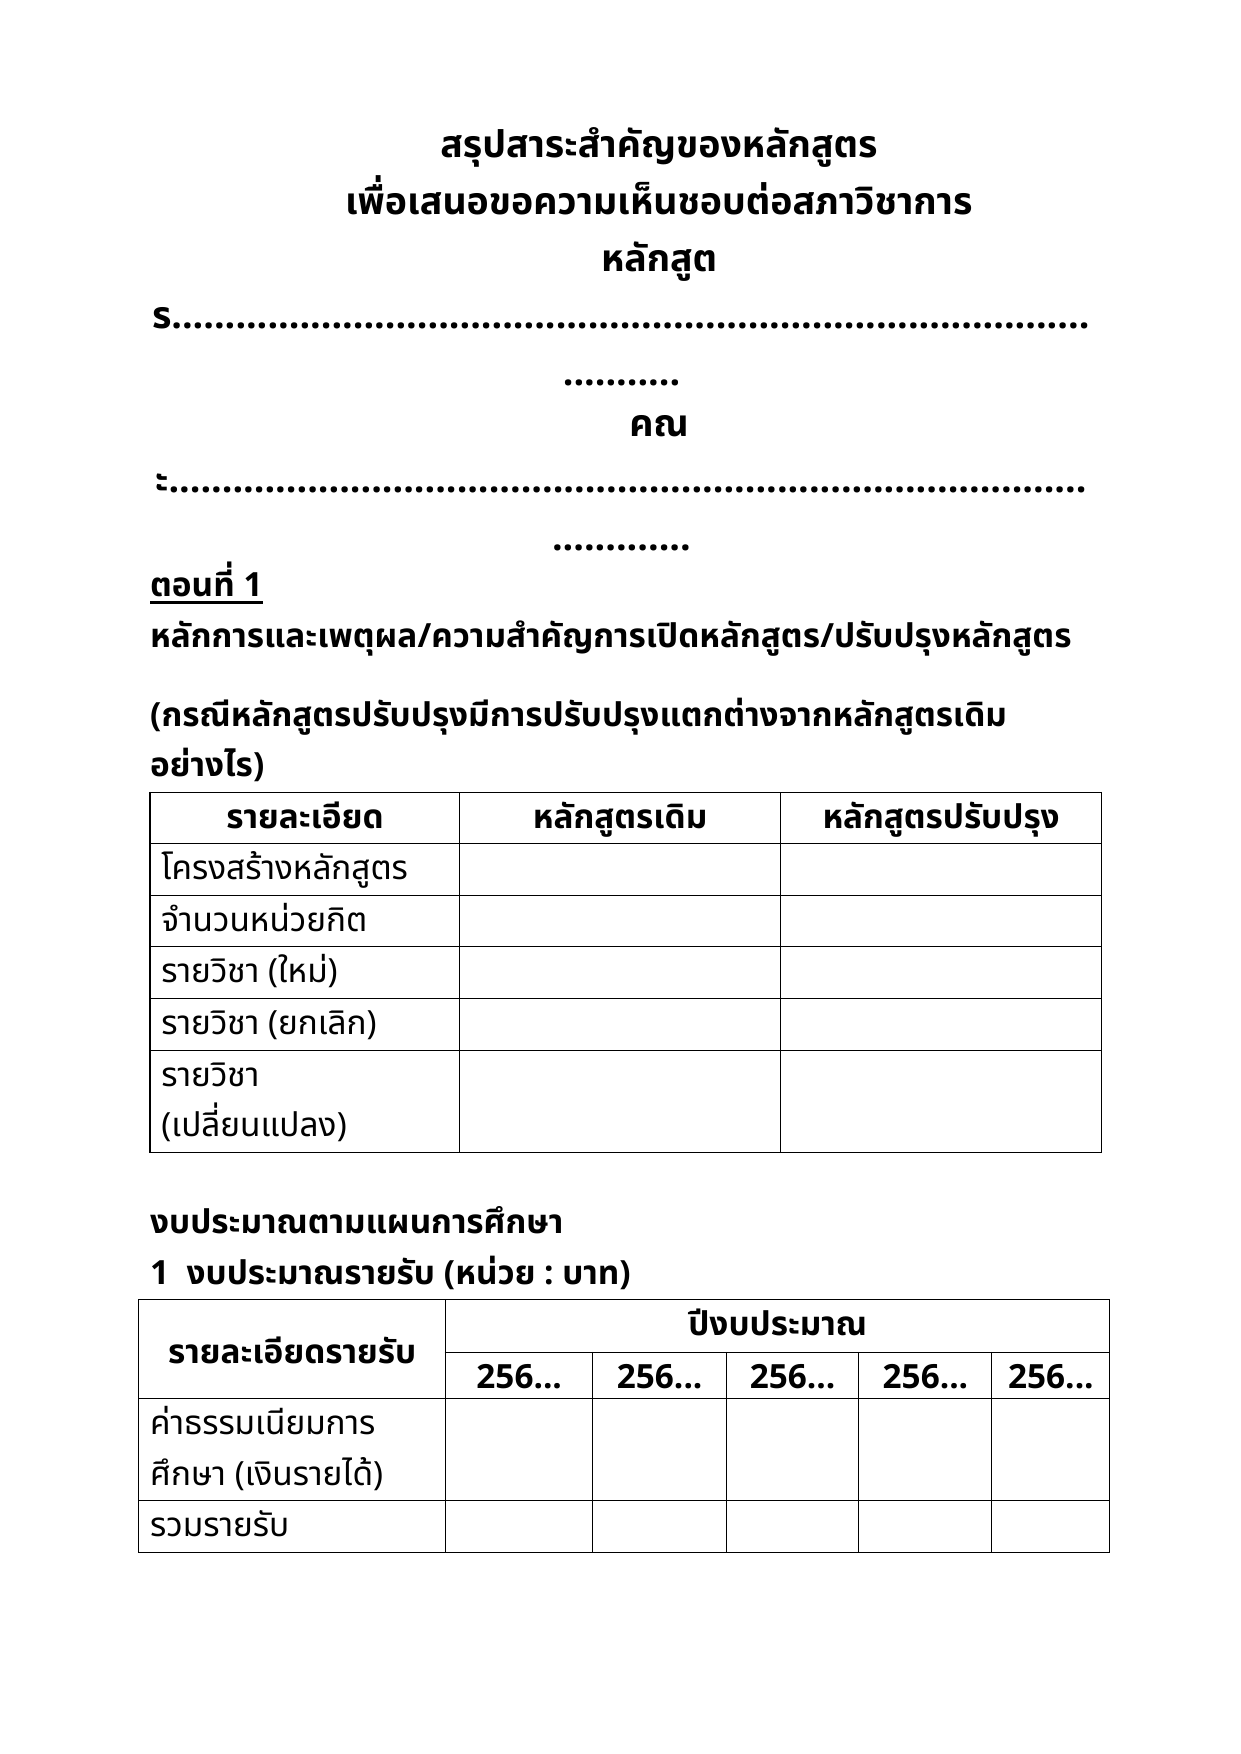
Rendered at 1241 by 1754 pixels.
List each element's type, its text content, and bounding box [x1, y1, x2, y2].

table_cell 256... [446, 1353, 592, 1398]
table_cell [781, 947, 1101, 998]
text ตอนที่ 1 [150, 561, 1093, 611]
table_cell [446, 1501, 592, 1552]
table_cell [593, 1399, 726, 1500]
table_cell [781, 896, 1101, 946]
text สรุปสาระสำคัญของหลักสูตร [150, 118, 1093, 175]
table_cell [446, 1399, 592, 1500]
table_cell จำนวนหน่วยกิต [151, 896, 459, 946]
table_header รายละเอียดรายรับ [139, 1300, 445, 1398]
table_cell รวมรายรับ [139, 1501, 445, 1552]
table_header รายละเอียด [151, 793, 459, 843]
table_cell [727, 1399, 858, 1500]
table_cell รายวิชา (ใหม่) [151, 947, 459, 998]
table_cell 256... [859, 1353, 991, 1398]
text 1 งบประมาณรายรับ (หน่วย : บาท) [150, 1248, 1093, 1299]
table_cell [992, 1399, 1109, 1500]
text (กรณีหลักสูตรปรับปรุงมีการปรับปรุงแตกต่างจากหลักสูตรเดิมอย่างไร) [150, 691, 1093, 792]
text คณะ................................................................................................... [150, 396, 1093, 561]
table_cell [460, 896, 780, 946]
table_cell รายวิชา (เปลี่ยนแปลง) [151, 1051, 459, 1152]
table_header หลักสูตรเดิม [460, 793, 780, 843]
table_cell [593, 1501, 726, 1552]
table_cell [859, 1399, 991, 1500]
text เพื่อเสนอขอความเห็นชอบต่อสภาวิชาการ [150, 175, 1093, 231]
table_cell 256... [727, 1353, 858, 1398]
table_cell [460, 1051, 780, 1152]
table_header หลักสูตรปรับปรุง [781, 793, 1101, 843]
table_cell [781, 999, 1101, 1049]
table_cell [992, 1501, 1109, 1552]
table_cell [460, 947, 780, 998]
table_cell 256... [593, 1353, 726, 1398]
table_cell [859, 1501, 991, 1552]
table_cell 256... [992, 1353, 1109, 1398]
table_cell [727, 1501, 858, 1552]
table_cell ค่าธรรมเนียมการศึกษา (เงินรายได้) [139, 1399, 445, 1500]
table_cell โครงสร้างหลักสูตร [151, 844, 459, 895]
text งบประมาณตามแผนการศึกษา [150, 1198, 1093, 1248]
table_cell [781, 1051, 1101, 1152]
table_cell [460, 844, 780, 895]
table_cell รายวิชา (ยกเลิก) [151, 999, 459, 1049]
table_cell [460, 999, 780, 1049]
table_header ปีงบประมาณ [446, 1300, 1109, 1352]
table_cell [781, 844, 1101, 895]
text หลักการและเพตุผล/ความสำคัญการเปิดหลักสูตร/ปรับปรุงหลักสูตร [150, 611, 1093, 662]
text หลักสูตร................................................................................................. [150, 231, 1093, 396]
